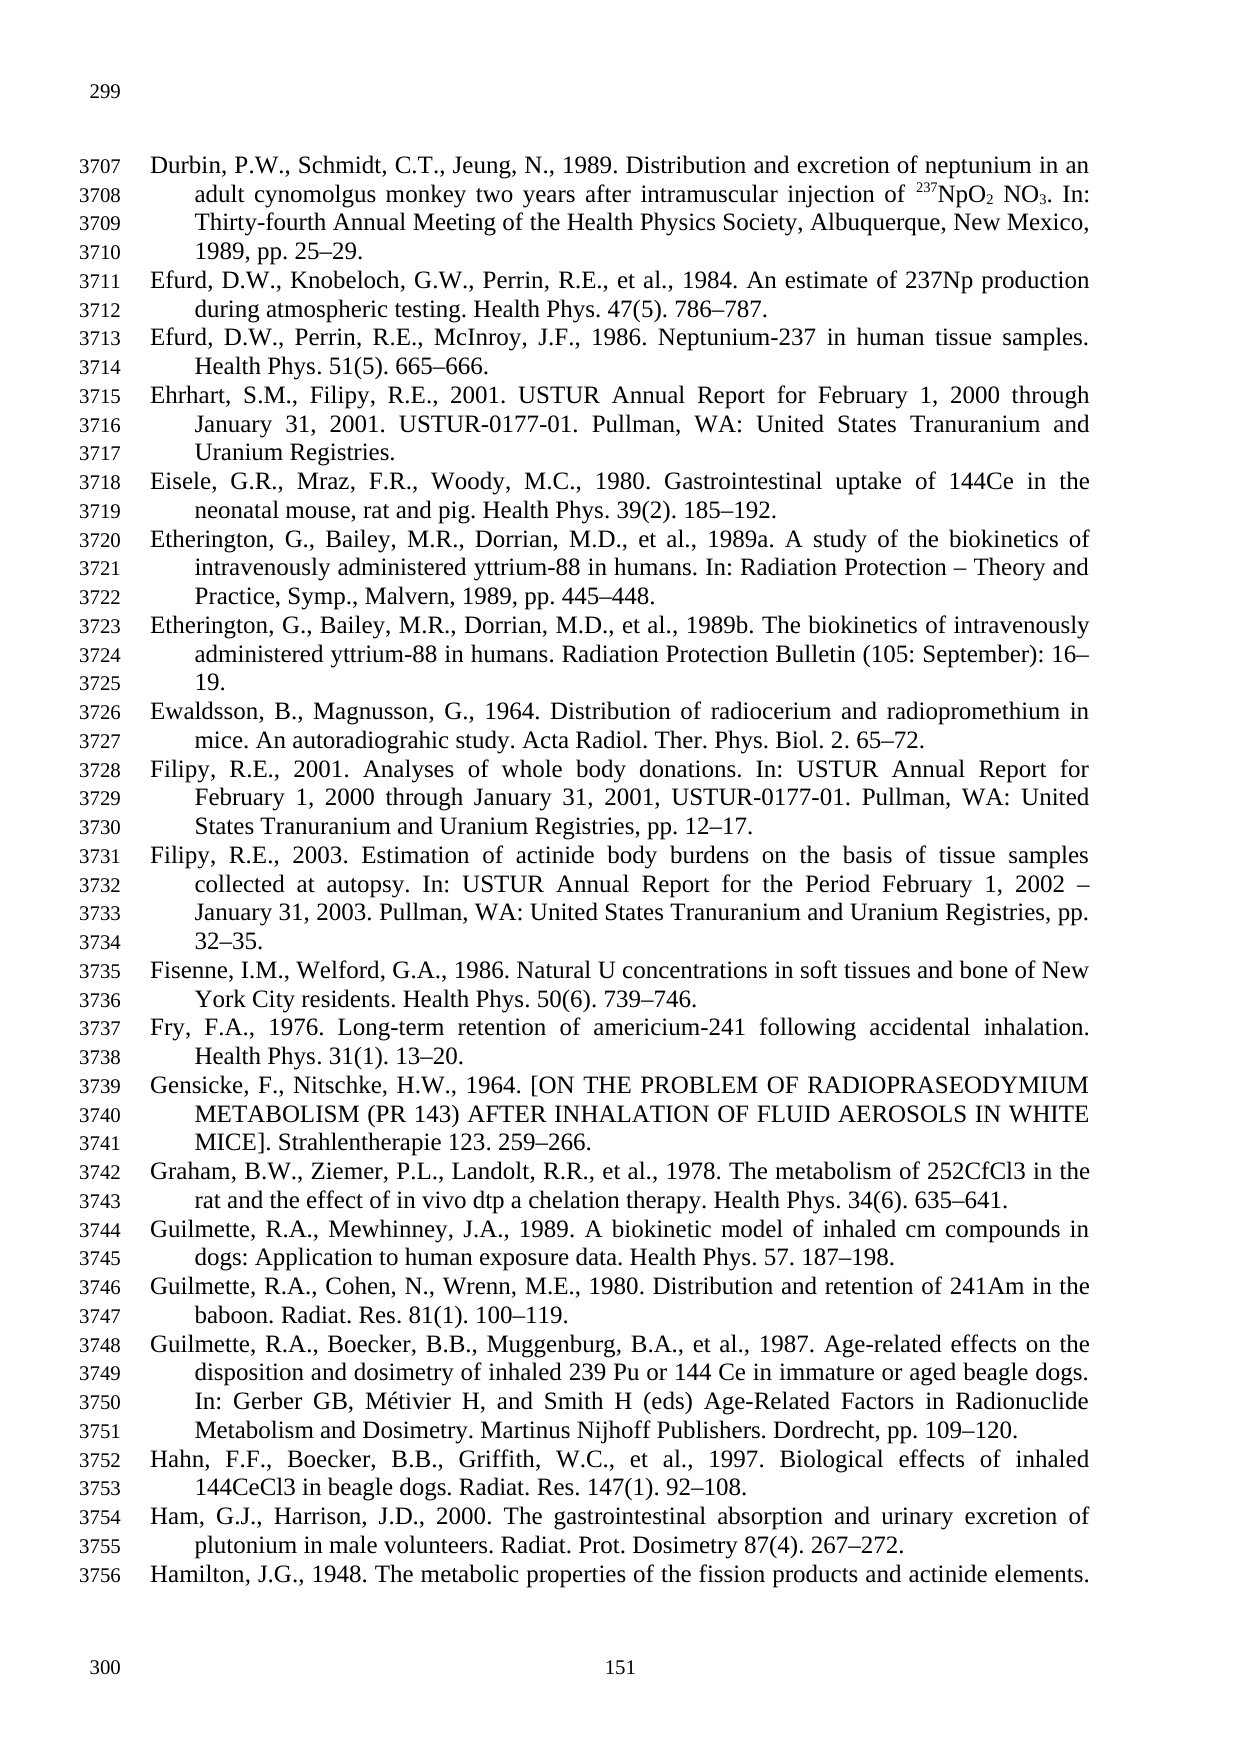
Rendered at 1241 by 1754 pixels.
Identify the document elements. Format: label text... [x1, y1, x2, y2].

text Fry, F.A., 1976. Long-term retention of americium-241 following accidental inhalation. Health Phys. 31(1). 13–20. [150, 1012, 1090, 1070]
text Etherington, G., Bailey, M.R., Dorrian, M.D., et al., 1989a. A study of the biokinetics of intravenously administered yttrium-88 in humans. In: Radiation Protection – Theory and Practice, Symp., Malvern, 1989, pp. 445–448. [150, 524, 1090, 610]
text Ehrhart, S.M., Filipy, R.E., 2001. USTUR Annual Report for February 1, 2000 through January 31, 2001. USTUR-0177-01. Pullman, WA: United States Tranuranium and Uranium Registries. [150, 380, 1090, 466]
text Etherington, G., Bailey, M.R., Dorrian, M.D., et al., 1989b. The biokinetics of intravenously administered yttrium-88 in humans. Radiation Protection Bulletin (105: September): 16–19. [150, 610, 1090, 696]
text Fisenne, I.M., Welford, G.A., 1986. Natural U concentrations in soft tissues and bone of New York City residents. Health Phys. 50(6). 739–746. [150, 955, 1090, 1012]
text Guilmette, R.A., Cohen, N., Wrenn, M.E., 1980. Distribution and retention of 241Am in the baboon. Radiat. Res. 81(1). 100–119. [150, 1271, 1090, 1329]
text Guilmette, R.A., Mewhinney, J.A., 1989. A biokinetic model of inhaled cm compounds in dogs: Application to human exposure data. Health Phys. 57. 187–198. [150, 1214, 1090, 1271]
text Gensicke, F., Nitschke, H.W., 1964. [ON THE PROBLEM OF RADIOPRASEODYMIUM METABOLISM (PR 143) AFTER INHALATION OF FLUID AEROSOLS IN WHITE MICE]. Strahlentherapie 123. 259–266. [150, 1070, 1090, 1156]
text Efurd, D.W., Knobeloch, G.W., Perrin, R.E., et al., 1984. An estimate of 237Np production during atmospheric testing. Health Phys. 47(5). 786–787. [150, 265, 1090, 322]
text Durbin, P.W., Schmidt, C.T., Jeung, N., 1989. Distribution and excretion of neptunium in an adult cynomolgus monkey two years after intramuscular injection of 237NpO2 NO3. In: Thirty-fourth Annual Meeting of the Health Physics Society, Albuquerque, New Mexico, 1989, pp. 25–29. [150, 150, 1090, 265]
text Ham, G.J., Harrison, J.D., 2000. The gastrointestinal absorption and urinary excretion of plutonium in male volunteers. Radiat. Prot. Dosimetry 87(4). 267–272. [150, 1501, 1090, 1559]
text Filipy, R.E., 2001. Analyses of whole body donations. In: USTUR Annual Report for February 1, 2000 through January 31, 2001, USTUR-0177-01. Pullman, WA: United States Tranuranium and Uranium Registries, pp. 12–17. [150, 754, 1090, 840]
text Guilmette, R.A., Boecker, B.B., Muggenburg, B.A., et al., 1987. Age-related effects on the disposition and dosimetry of inhaled 239 Pu or 144 Ce in immature or aged beagle dogs. In: Gerber GB, Métivier H, and Smith H (eds) Age-Related Factors in Radionuclide Metabolism and Dosimetry. Martinus Nijhoff Publishers. Dordrecht, pp. 109–120. [150, 1329, 1090, 1444]
text Eisele, G.R., Mraz, F.R., Woody, M.C., 1980. Gastrointestinal uptake of 144Ce in the neonatal mouse, rat and pig. Health Phys. 39(2). 185–192. [150, 466, 1090, 524]
text Efurd, D.W., Perrin, R.E., McInroy, J.F., 1986. Neptunium-237 in human tissue samples. Health Phys. 51(5). 665–666. [150, 322, 1090, 380]
text Graham, B.W., Ziemer, P.L., Landolt, R.R., et al., 1978. The metabolism of 252CfCl3 in the rat and the effect of in vivo dtp a chelation therapy. Health Phys. 34(6). 635–641. [150, 1156, 1090, 1214]
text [150, 1559, 1090, 1587]
text Filipy, R.E., 2003. Estimation of actinide body burdens on the basis of tissue samples collected at autopsy. In: USTUR Annual Report for the Period February 1, 2002 – January 31, 2003. Pullman, WA: United States Tranuranium and Uranium Registries, pp. 32–35. [150, 840, 1090, 955]
text Ewaldsson, B., Magnusson, G., 1964. Distribution of radiocerium and radiopromethium in mice. An autoradiograhic study. Acta Radiol. Ther. Phys. Biol. 2. 65–72. [150, 696, 1090, 754]
text Hahn, F.F., Boecker, B.B., Griffith, W.C., et al., 1997. Biological effects of inhaled 144CeCl3 in beagle dogs. Radiat. Res. 147(1). 92–108. [150, 1444, 1090, 1501]
